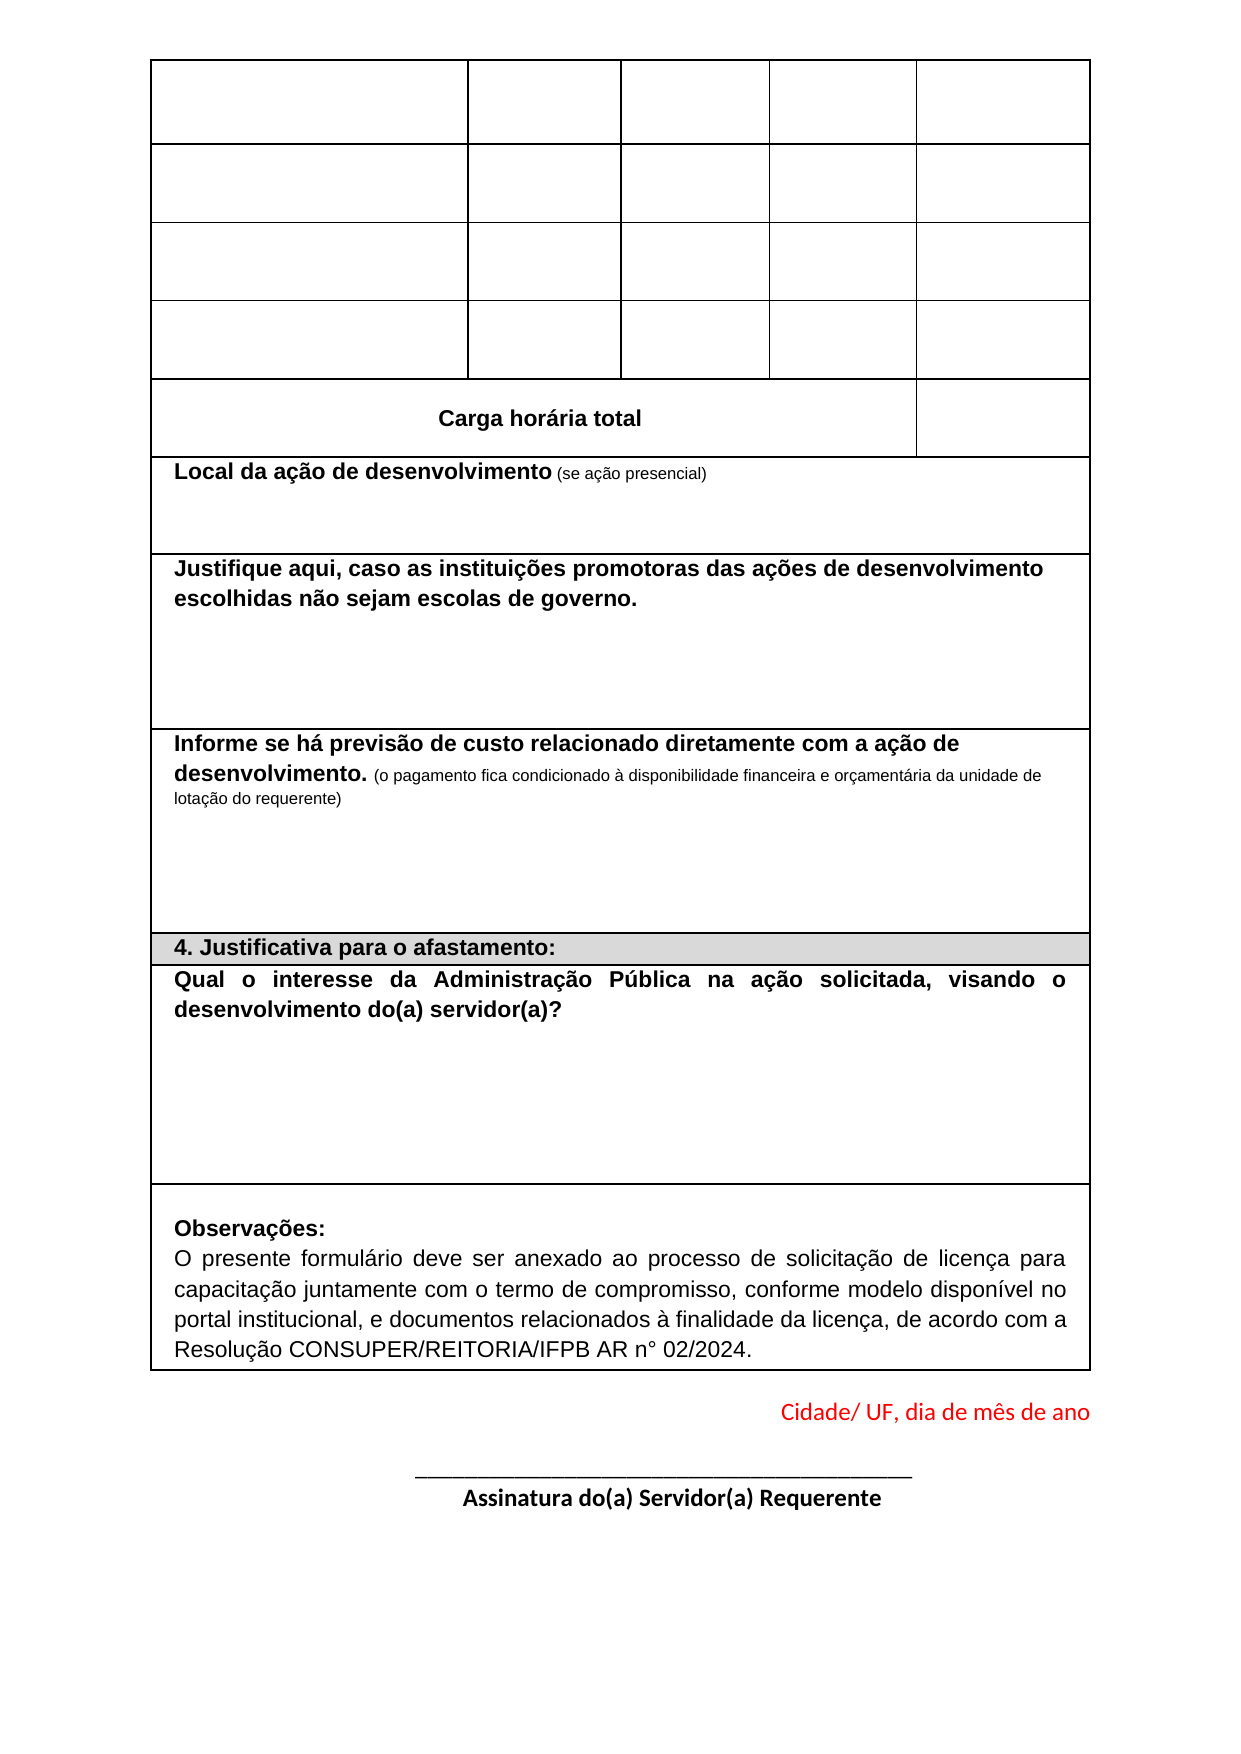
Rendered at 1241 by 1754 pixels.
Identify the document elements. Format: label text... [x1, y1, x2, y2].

table_cell Qual o interesse da Administração Pública na ação solicitada, visando o desenvolvimento do(a) servidor(a)? [152, 966, 1089, 1183]
table_cell [152, 301, 467, 378]
table_cell [622, 301, 769, 378]
table_cell Observações: O presente formulário deve ser anexado ao processo de solicitação de licença para capacitação juntamente com o termo de compromisso, conforme modelo disponível no portal institucional, e documentos relacionados à finalidade da licença, de acordo com a Resolução CONSUPER/REITORIA/IFPB AR n° 02/2024. [152, 1185, 1089, 1369]
table_cell Local da ação de desenvolvimento (se ação presencial) [152, 458, 1089, 553]
table_cell [770, 145, 916, 221]
table_cell 4. Justificativa para o afastamento: [152, 934, 1089, 964]
table_cell [770, 301, 916, 378]
text ________________________________________ Assinatura do(a) Servidor(a) Requerente [237, 1451, 1090, 1512]
table_cell [469, 145, 620, 221]
table_cell Justifique aqui, caso as instituições promotoras das ações de desenvolvimento escolhidas não sejam escolas de governo. [152, 555, 1089, 728]
table_cell [622, 223, 769, 299]
table_cell [152, 61, 467, 143]
table_cell [152, 145, 467, 221]
table_cell [469, 223, 620, 299]
table_cell [622, 145, 769, 221]
table_cell Informe se há previsão de custo relacionado diretamente com a ação de desenvolvimento. (o pagamento fica condicionado à disponibilidade financeira e orçamentária da unidade de lotação do requerente) [152, 730, 1089, 932]
text Cidade/ UF, dia de mês de ano [150, 1396, 1090, 1426]
table_cell [917, 223, 1089, 299]
table_cell [770, 223, 916, 299]
table_cell Carga horária total [152, 380, 916, 456]
table_cell [622, 61, 769, 143]
table_cell [469, 301, 620, 378]
table_cell [917, 61, 1089, 143]
table_cell [770, 61, 916, 143]
table_cell [917, 145, 1089, 221]
table_cell [917, 301, 1089, 378]
table_cell [917, 380, 1089, 456]
table_cell [152, 223, 467, 299]
table_cell [469, 61, 620, 143]
